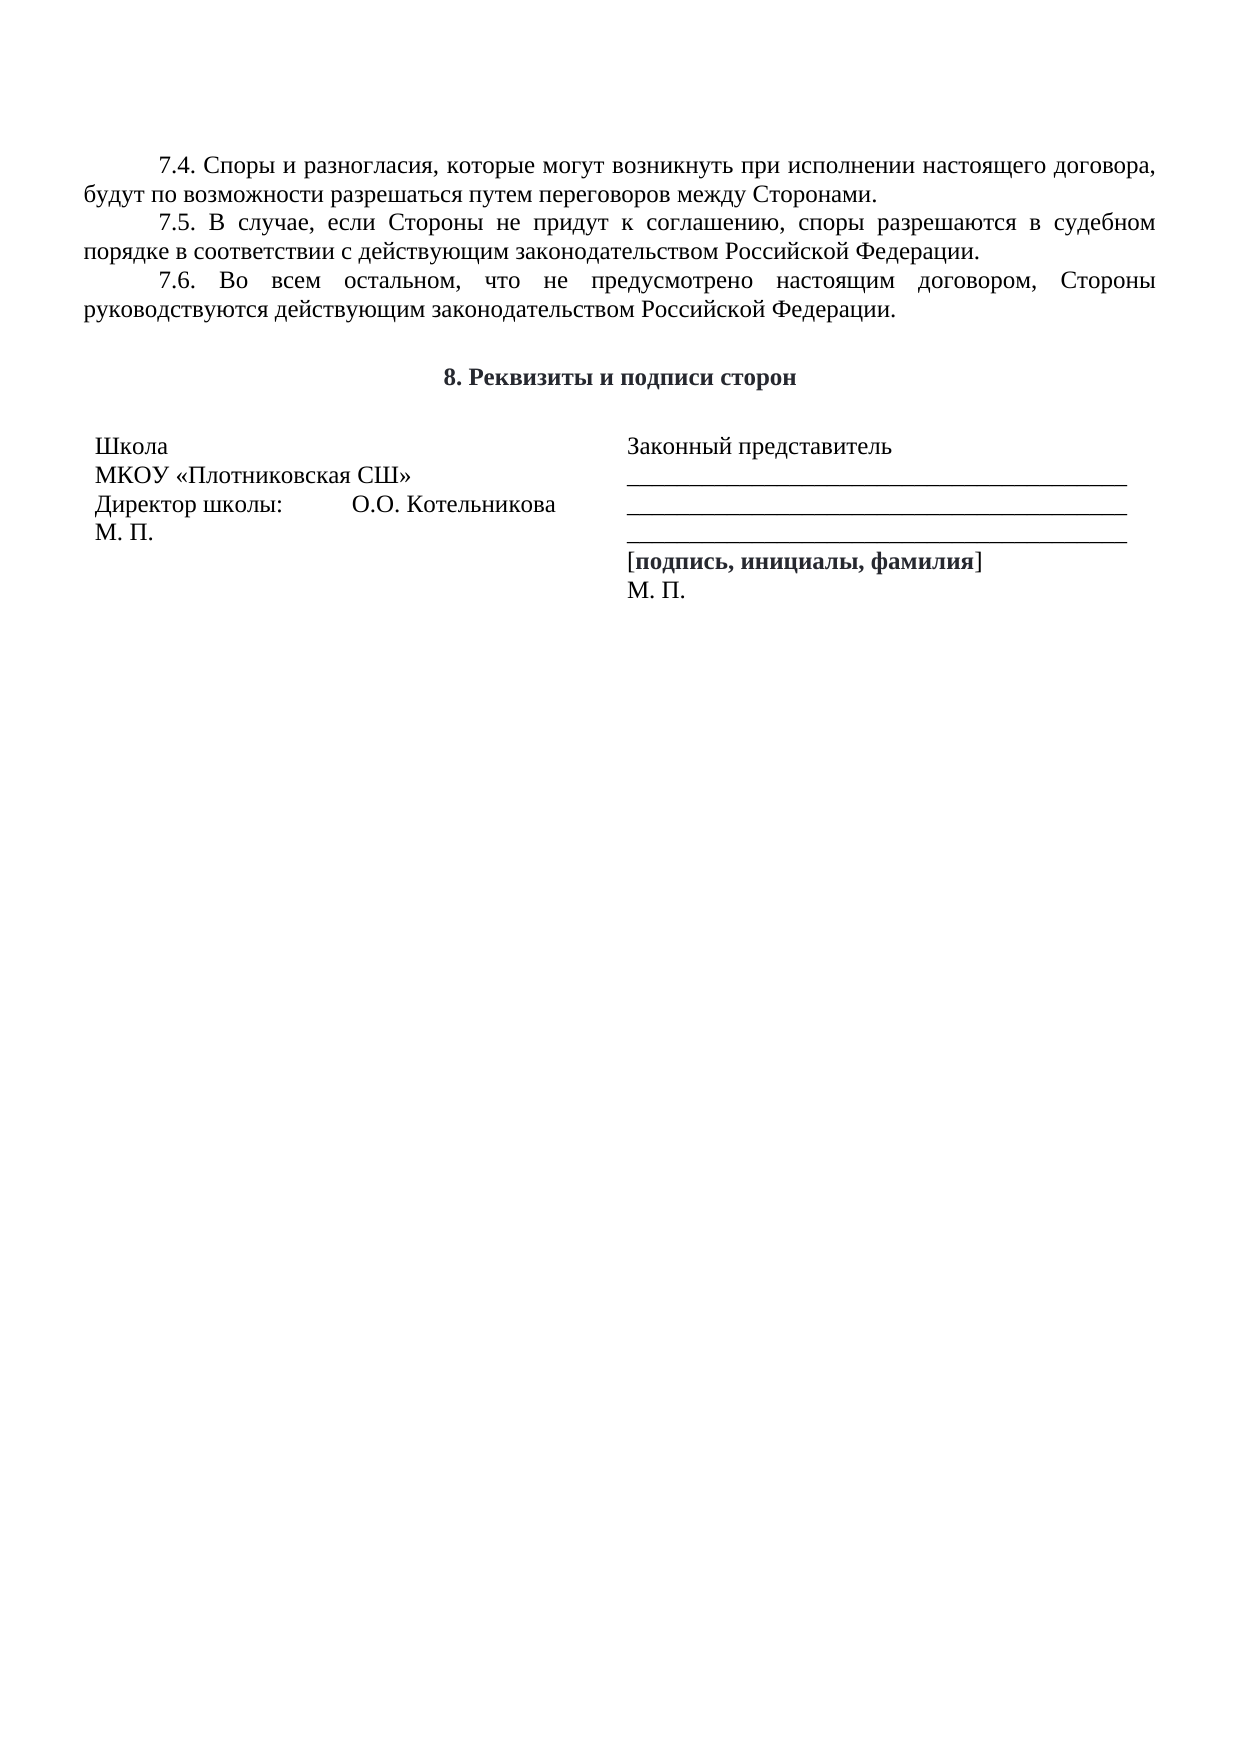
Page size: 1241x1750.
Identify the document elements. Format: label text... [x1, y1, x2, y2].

table_header Школа МКОУ «Плотниковская СШ» Директор школы: О.О. Котельникова М. П. [83, 431, 615, 604]
subtitle 8. Реквизиты и подписи сторон [83, 362, 1157, 391]
text 7.6. Во всем остальном, что не предусмотрено настоящим договором, Стороны руководствуются действующим законодательством Российской Федерации. [83, 265, 1157, 322]
table_header Законный представитель ________________________________________________________________________________________________________________________ [подпись, инициалы, фамилия] М. П. [615, 431, 1147, 604]
text 7.5. В случае, если Стороны не придут к соглашению, споры разрешаются в судебном порядке в соответствии с действующим законодательством Российской Федерации. [83, 207, 1157, 265]
text 7.4. Споры и разногласия, которые могут возникнуть при исполнении настоящего договора, будут по возможности разрешаться путем переговоров между Сторонами. [83, 150, 1157, 207]
